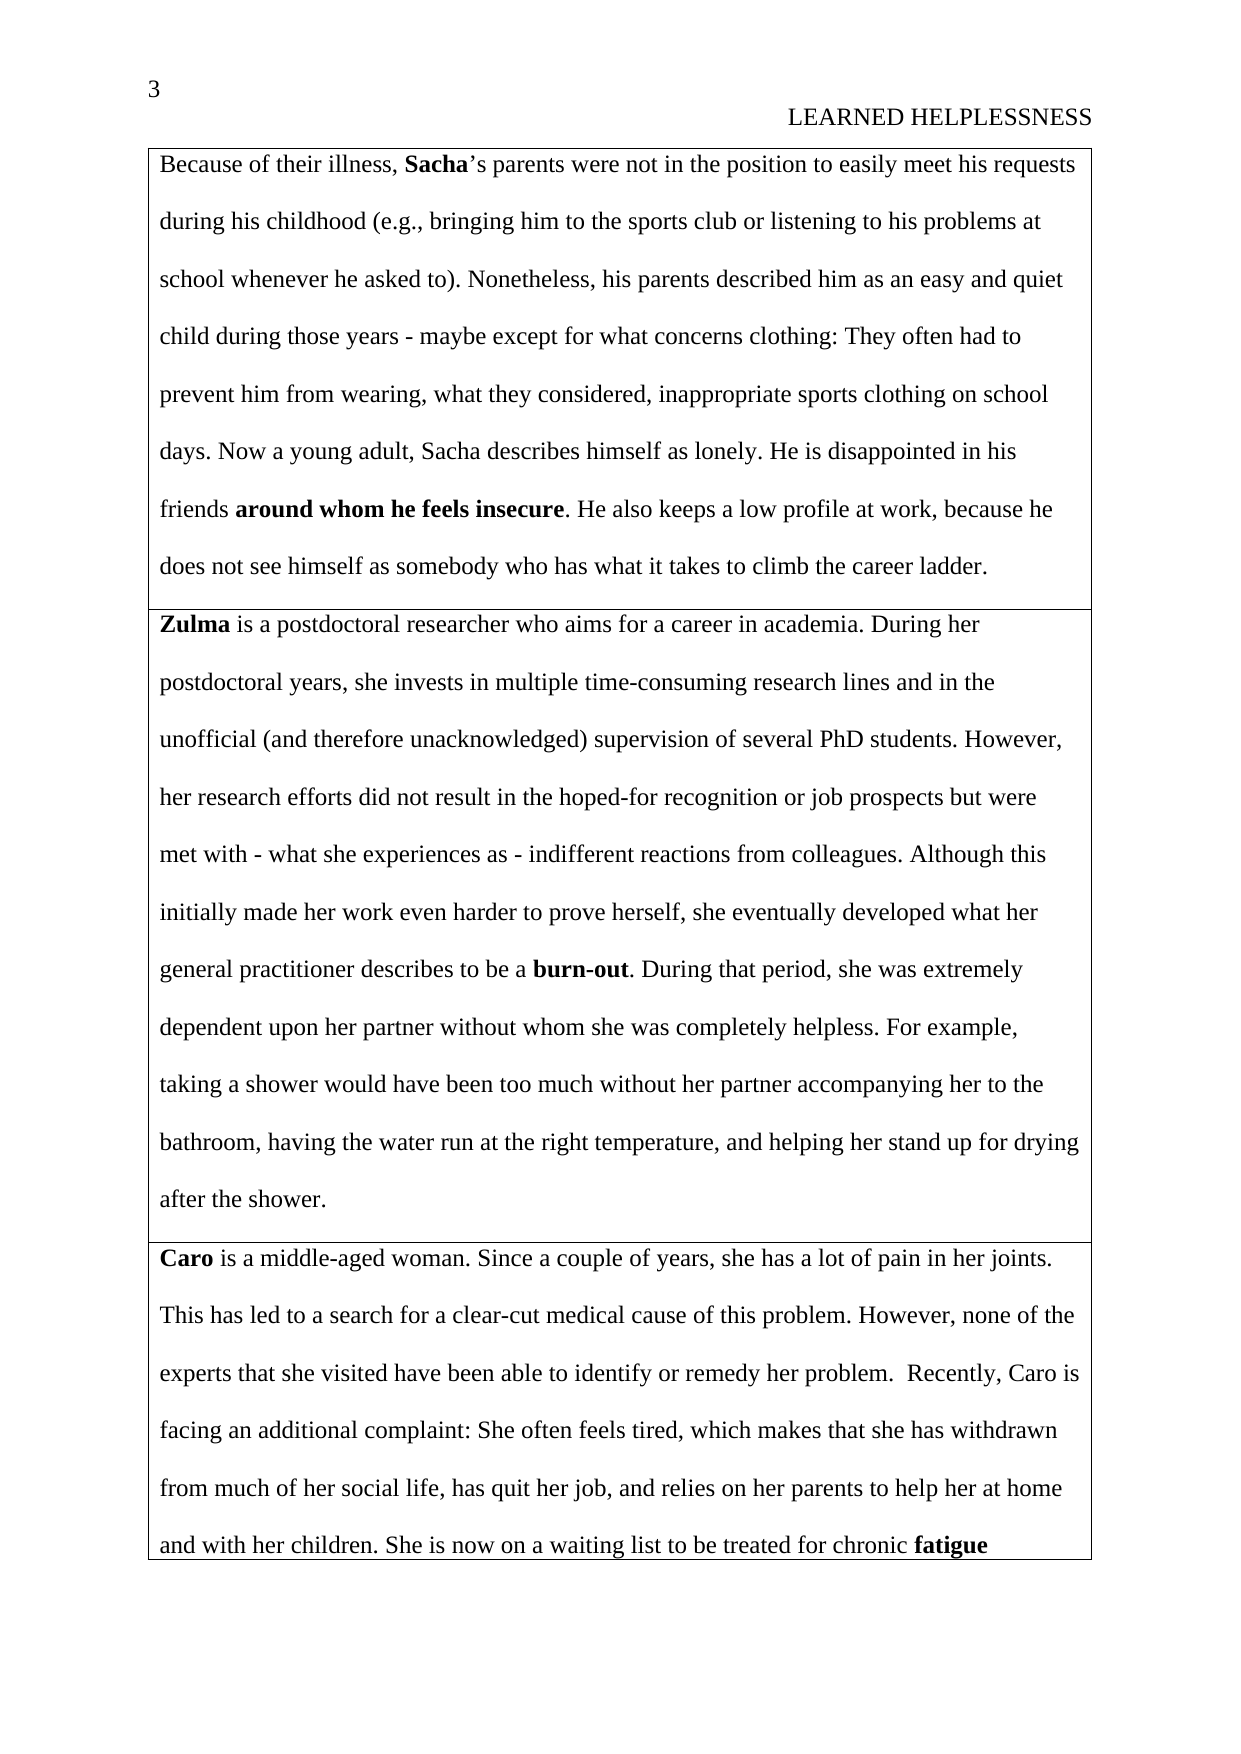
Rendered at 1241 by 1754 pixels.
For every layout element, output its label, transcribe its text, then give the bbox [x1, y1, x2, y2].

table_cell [149, 1243, 1091, 1559]
table_header Because of their illness, Sacha’s parents were not in the position to easily meet his requests during his childhood (e.g., bringing him to the sports club or listening to his problems at school whenever he asked to). Nonetheless, his parents described him as an easy and quiet child during those years - maybe except for what concerns clothing: They often had to prevent him from wearing, what they considered, inappropriate sports clothing on school days. Now a young adult, Sacha describes himself as lonely. He is disappointed in his friends around whom he feels insecure. He also keeps a low profile at work, because he does not see himself as somebody who has what it takes to climb the career ladder. [149, 149, 1091, 608]
table_cell Zulma is a postdoctoral researcher who aims for a career in academia. During her postdoctoral years, she invests in multiple time-consuming research lines and in the unofficial (and therefore unacknowledged) supervision of several PhD students. However, her research efforts did not result in the hoped-for recognition or job prospects but were met with - what she experiences as - indifferent reactions from colleagues. Although this initially made her work even harder to prove herself, she eventually developed what her general practitioner describes to be a burn-out. During that period, she was extremely dependent upon her partner without whom she was completely helpless. For example, taking a shower would have been too much without her partner accompanying her to the bathroom, having the water run at the right temperature, and helping her stand up for drying after the shower. [149, 610, 1091, 1242]
